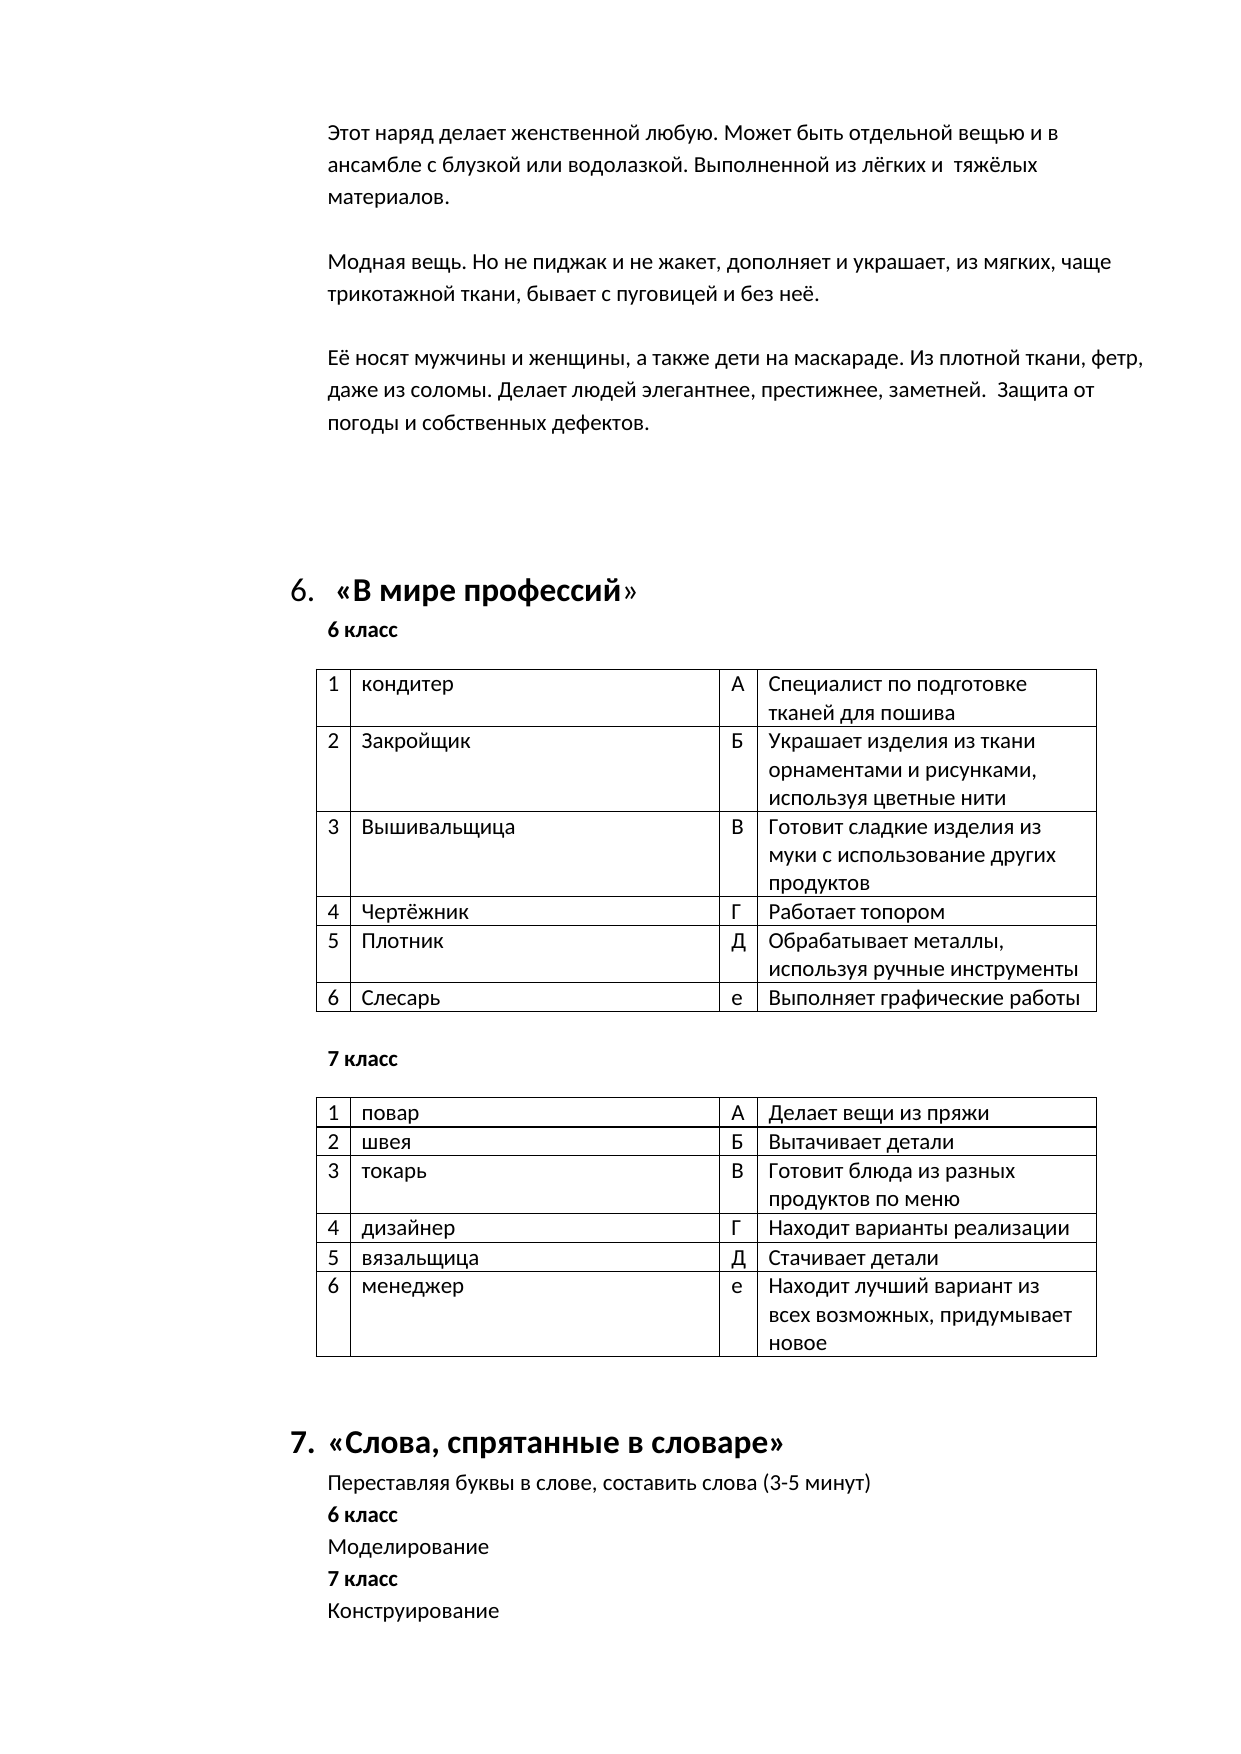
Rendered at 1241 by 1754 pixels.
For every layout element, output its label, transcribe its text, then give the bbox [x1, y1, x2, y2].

list 7 класс [327, 1044, 1152, 1072]
table_cell Находит варианты реализации [758, 1214, 1096, 1242]
table_cell Закройщик [351, 727, 719, 811]
list Этот наряд делает женственной любую. Может быть отдельной вещью и в ансамбле с блузкой или водолазкой. Выполненной из лёгких и тяжёлых материалов. [327, 118, 1152, 211]
table_cell Вышивальщица [351, 812, 719, 896]
table_cell токарь [351, 1156, 719, 1212]
table_cell Б [720, 1128, 757, 1155]
table_cell 5 [317, 1243, 350, 1271]
table_cell 4 [317, 1214, 350, 1242]
table_cell 5 [317, 926, 350, 982]
table_cell Плотник [351, 926, 719, 982]
table_cell 4 [317, 897, 350, 925]
list Её носят мужчины и женщины, а также дети на маскараде. Из плотной ткани, фетр, даже из соломы. Делает людей элегантнее, престижнее, заметней. Защита от погоды и собственных дефектов. [327, 343, 1152, 436]
table_cell 3 [317, 812, 350, 896]
table_header 1 [317, 1098, 350, 1126]
table_cell 6 [317, 1272, 350, 1356]
table_cell 2 [317, 1128, 350, 1155]
table_cell Выполняет графические работы [758, 983, 1096, 1011]
table_cell Находит лучший вариант из всех возможных, придумывает новое [758, 1272, 1096, 1356]
table_header повар [351, 1098, 719, 1126]
table_cell е [720, 983, 757, 1011]
table_cell Стачивает детали [758, 1243, 1096, 1271]
table_cell Б [720, 727, 757, 811]
table_header А [720, 670, 757, 726]
table_cell Слесарь [351, 983, 719, 1011]
table_cell менеджер [351, 1272, 719, 1356]
table_cell Чертёжник [351, 897, 719, 925]
table_cell Вытачивает детали [758, 1128, 1096, 1155]
table_cell Готовит сладкие изделия из муки с использование других продуктов [758, 812, 1096, 896]
table_header кондитер [351, 670, 719, 726]
table_cell Д [720, 926, 757, 982]
list Моделирование [327, 1532, 1152, 1560]
table_cell В [720, 1156, 757, 1212]
table_cell Готовит блюда из разных продуктов по меню [758, 1156, 1096, 1212]
table_header Делает вещи из пряжи [758, 1098, 1096, 1126]
table_cell В [720, 812, 757, 896]
table_cell Г [720, 897, 757, 925]
table_header 1 [317, 670, 350, 726]
table_cell 2 [317, 727, 350, 811]
table_cell Г [720, 1214, 757, 1242]
table_cell дизайнер [351, 1214, 719, 1242]
table_header Специалист по подготовке тканей для пошива [758, 670, 1096, 726]
list Переставляя буквы в слове, составить слова (3-5 минут) [327, 1468, 1152, 1496]
list «Слова, спрятанные в словаре» [290, 1421, 1152, 1462]
table_cell Обрабатывает металлы, используя ручные инструменты [758, 926, 1096, 982]
table_cell швея [351, 1128, 719, 1155]
table_header А [720, 1098, 757, 1126]
table_cell вязальщица [351, 1243, 719, 1271]
table_cell Д [720, 1243, 757, 1271]
list Конструирование [327, 1597, 1152, 1625]
table_cell Работает топором [758, 897, 1096, 925]
list «В мире профессий» [290, 569, 1152, 609]
list 7 класс [327, 1564, 1152, 1592]
list 6 класс [327, 616, 1152, 643]
table_cell Украшает изделия из ткани орнаментами и рисунками, используя цветные нити [758, 727, 1096, 811]
list Модная вещь. Но не пиджак и не жакет, дополняет и украшает, из мягких, чаще трикотажной ткани, бывает с пуговицей и без неё. [327, 247, 1152, 307]
table_cell 3 [317, 1156, 350, 1212]
table_cell 6 [317, 983, 350, 1011]
table_cell е [720, 1272, 757, 1356]
list 6 класс [327, 1500, 1152, 1528]
